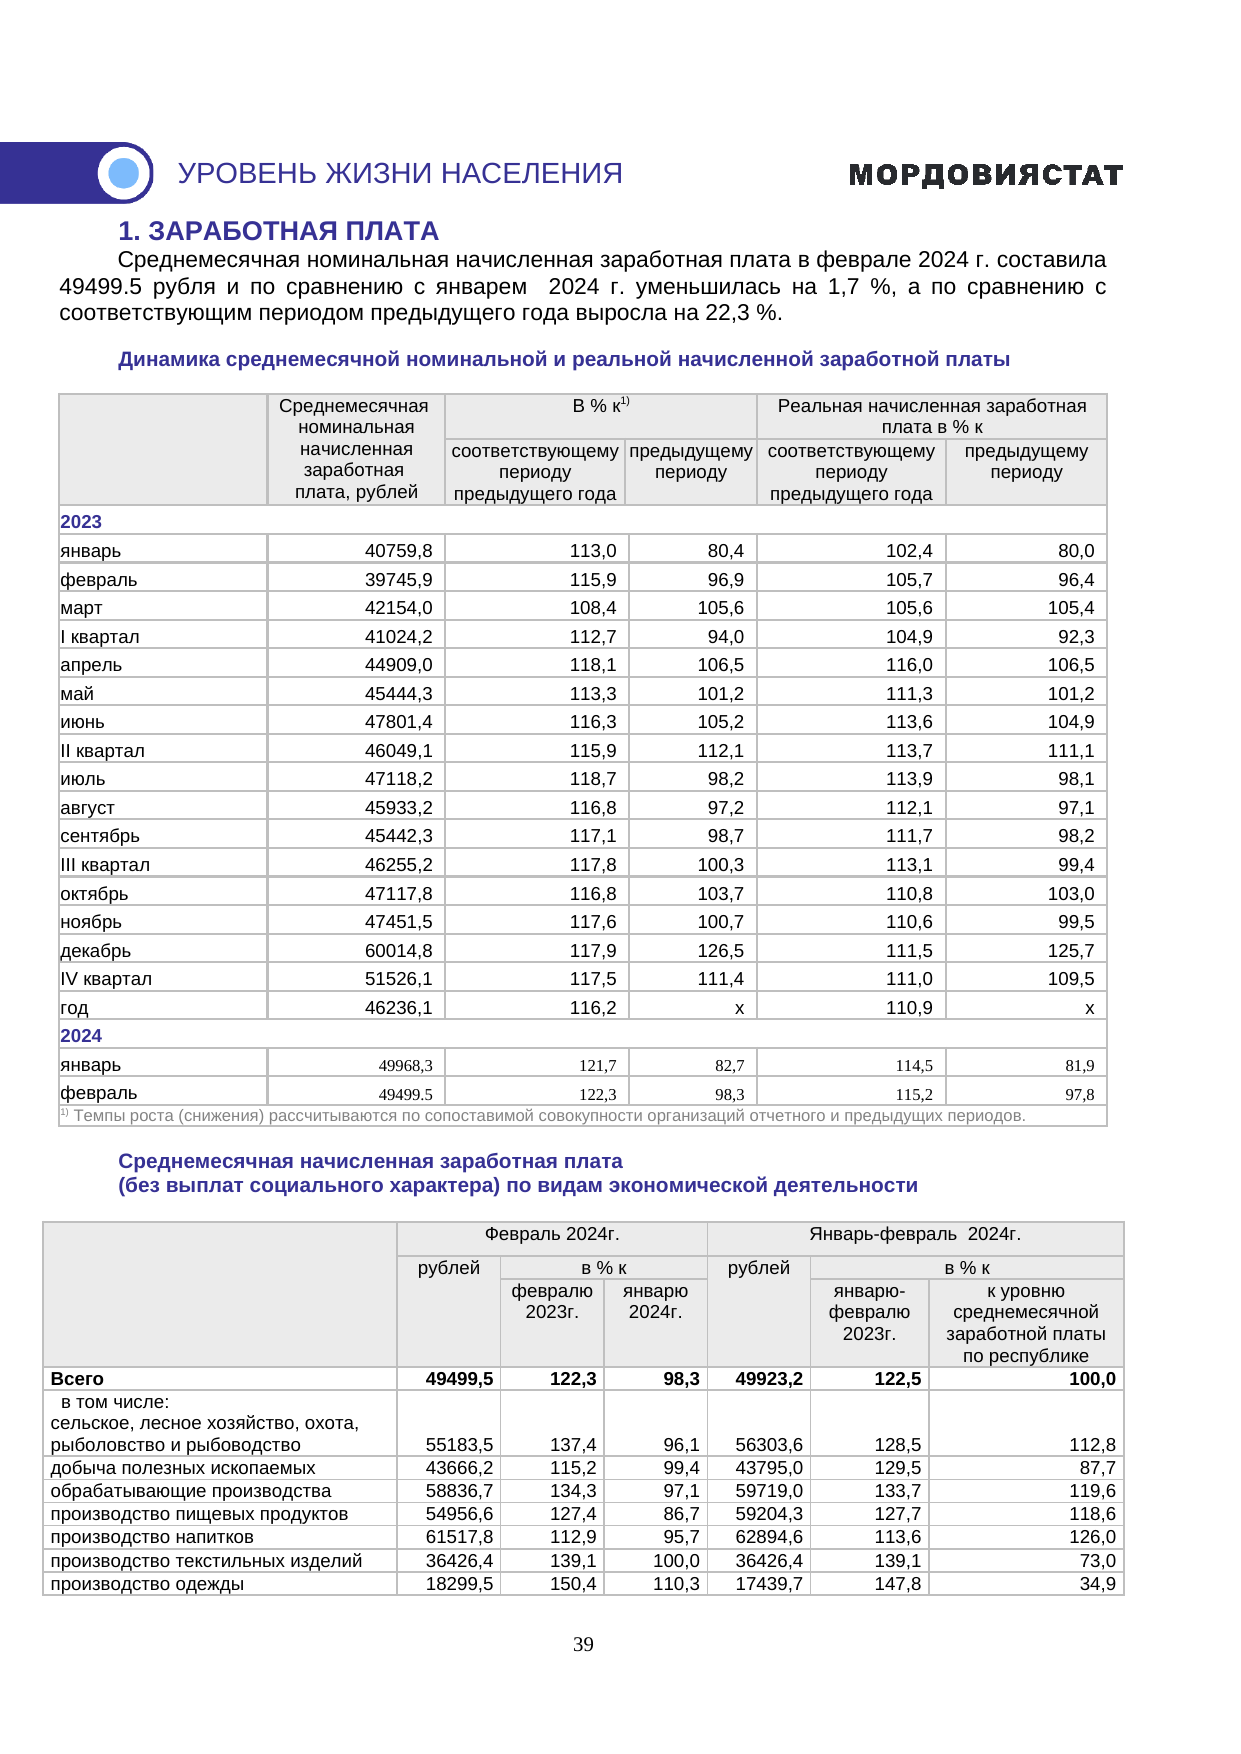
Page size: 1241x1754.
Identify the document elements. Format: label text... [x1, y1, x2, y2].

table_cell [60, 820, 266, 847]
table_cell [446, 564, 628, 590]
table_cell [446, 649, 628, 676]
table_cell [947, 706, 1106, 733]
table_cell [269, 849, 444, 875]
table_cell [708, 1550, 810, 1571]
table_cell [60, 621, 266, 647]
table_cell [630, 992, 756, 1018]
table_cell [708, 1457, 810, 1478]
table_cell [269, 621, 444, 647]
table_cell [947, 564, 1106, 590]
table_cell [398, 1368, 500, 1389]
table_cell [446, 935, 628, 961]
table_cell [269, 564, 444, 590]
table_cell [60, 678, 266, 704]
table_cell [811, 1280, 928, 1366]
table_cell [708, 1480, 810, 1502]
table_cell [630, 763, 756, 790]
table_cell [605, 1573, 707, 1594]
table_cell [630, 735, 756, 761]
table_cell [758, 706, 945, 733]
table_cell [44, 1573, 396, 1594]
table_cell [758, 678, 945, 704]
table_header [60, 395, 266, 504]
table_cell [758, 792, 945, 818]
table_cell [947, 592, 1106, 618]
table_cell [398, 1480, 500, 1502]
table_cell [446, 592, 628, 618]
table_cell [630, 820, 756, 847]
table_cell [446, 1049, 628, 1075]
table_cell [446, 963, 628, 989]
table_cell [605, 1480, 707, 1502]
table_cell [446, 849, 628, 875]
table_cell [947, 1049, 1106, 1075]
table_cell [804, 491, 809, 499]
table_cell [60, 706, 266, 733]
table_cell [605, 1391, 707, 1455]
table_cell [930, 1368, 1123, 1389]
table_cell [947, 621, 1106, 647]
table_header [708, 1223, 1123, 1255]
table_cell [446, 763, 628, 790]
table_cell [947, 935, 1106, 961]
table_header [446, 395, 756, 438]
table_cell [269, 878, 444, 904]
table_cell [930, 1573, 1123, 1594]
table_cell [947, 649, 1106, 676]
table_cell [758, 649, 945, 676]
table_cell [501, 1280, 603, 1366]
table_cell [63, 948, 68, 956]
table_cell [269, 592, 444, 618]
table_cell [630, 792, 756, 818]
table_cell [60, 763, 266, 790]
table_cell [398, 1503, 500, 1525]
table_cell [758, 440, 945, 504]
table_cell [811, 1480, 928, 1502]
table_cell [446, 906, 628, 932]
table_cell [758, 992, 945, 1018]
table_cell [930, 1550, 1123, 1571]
picture [829, 143, 1142, 204]
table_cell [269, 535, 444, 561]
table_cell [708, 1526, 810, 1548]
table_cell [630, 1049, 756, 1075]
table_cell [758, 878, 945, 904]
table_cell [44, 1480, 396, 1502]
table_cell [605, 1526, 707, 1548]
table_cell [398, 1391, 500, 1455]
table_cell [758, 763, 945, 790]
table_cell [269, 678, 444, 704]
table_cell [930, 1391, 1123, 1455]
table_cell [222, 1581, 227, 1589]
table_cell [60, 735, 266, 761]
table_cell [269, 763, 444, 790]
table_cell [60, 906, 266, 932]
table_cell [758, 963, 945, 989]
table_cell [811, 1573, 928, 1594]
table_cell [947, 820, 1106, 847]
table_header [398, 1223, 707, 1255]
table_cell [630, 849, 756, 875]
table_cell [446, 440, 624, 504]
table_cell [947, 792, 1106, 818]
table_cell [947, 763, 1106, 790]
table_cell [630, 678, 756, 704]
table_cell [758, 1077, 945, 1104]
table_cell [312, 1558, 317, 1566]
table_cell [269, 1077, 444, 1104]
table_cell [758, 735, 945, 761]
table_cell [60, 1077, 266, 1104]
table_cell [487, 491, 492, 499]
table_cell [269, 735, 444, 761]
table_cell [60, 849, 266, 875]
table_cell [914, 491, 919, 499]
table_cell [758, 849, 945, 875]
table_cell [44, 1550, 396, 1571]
text Динамика среднемесячной номинальной и реальной начисленной заработной платы [59, 347, 1107, 371]
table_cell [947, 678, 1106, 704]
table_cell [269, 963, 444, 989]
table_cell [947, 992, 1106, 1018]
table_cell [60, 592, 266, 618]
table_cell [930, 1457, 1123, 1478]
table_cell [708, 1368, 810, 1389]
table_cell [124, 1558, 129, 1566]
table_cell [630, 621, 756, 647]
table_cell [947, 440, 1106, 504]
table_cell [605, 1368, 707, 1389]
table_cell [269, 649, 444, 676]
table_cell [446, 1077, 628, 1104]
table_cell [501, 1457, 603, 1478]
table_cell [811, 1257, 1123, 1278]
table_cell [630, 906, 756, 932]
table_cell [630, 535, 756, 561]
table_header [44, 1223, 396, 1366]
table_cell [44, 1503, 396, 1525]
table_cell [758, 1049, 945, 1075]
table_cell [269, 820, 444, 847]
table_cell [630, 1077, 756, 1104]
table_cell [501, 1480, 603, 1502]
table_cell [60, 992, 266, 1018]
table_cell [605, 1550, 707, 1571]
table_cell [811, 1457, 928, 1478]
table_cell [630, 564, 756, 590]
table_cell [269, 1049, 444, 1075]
picture [0, 142, 154, 204]
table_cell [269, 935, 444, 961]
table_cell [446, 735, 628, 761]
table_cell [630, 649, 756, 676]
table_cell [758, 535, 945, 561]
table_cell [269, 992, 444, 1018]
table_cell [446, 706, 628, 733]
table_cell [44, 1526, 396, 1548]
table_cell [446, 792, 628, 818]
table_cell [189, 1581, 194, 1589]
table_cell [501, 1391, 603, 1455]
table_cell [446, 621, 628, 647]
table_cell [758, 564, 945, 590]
text 1. ЗАРАБОТНАЯ ПЛАТА [59, 215, 1107, 246]
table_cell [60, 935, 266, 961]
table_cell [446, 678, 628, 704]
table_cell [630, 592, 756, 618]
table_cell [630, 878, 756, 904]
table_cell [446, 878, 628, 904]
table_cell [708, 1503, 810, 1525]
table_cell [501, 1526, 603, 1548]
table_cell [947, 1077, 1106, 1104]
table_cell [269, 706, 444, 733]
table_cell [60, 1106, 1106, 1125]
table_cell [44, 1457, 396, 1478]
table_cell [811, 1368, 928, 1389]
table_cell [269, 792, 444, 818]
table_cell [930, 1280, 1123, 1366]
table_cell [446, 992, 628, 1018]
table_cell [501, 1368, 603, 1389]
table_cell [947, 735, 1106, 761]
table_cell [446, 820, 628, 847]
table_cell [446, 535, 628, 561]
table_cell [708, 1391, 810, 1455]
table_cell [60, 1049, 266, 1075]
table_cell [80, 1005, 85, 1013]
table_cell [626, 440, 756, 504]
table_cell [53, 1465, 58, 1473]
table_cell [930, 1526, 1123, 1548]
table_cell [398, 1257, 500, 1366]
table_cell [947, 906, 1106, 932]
text (без выплат социального характера) по видам экономической деятельности [59, 1173, 1107, 1197]
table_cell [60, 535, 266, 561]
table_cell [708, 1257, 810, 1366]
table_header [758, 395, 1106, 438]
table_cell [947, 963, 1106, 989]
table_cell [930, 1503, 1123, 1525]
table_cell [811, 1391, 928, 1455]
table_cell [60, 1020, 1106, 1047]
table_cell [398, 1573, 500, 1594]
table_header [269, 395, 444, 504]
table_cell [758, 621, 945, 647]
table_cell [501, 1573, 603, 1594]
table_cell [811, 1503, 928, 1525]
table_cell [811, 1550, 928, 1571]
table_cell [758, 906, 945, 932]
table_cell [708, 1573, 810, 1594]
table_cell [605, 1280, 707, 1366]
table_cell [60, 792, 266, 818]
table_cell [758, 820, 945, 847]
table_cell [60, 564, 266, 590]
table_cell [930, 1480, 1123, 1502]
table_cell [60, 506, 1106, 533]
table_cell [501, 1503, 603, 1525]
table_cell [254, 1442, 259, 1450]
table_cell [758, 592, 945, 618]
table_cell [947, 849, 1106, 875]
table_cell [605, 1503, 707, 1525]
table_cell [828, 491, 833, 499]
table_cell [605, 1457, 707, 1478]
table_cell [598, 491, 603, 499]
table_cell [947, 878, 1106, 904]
text Среднемесячная номинальная начисленная заработная плата в феврале 2024 г. составила 49499.5 рубля и по сравнению с январем 2024 г. уменьшилась на 1,7 %, а по сравнению с соответствующим периодом предыдущего года выросла на 22,3 %. [59, 246, 1107, 325]
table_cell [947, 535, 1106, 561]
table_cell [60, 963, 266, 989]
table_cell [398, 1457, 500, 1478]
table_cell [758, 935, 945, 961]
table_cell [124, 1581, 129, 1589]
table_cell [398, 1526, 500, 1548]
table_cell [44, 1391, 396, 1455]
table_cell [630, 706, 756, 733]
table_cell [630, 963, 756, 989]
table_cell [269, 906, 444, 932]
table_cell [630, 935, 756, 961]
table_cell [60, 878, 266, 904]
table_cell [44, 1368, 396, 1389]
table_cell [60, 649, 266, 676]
text УРОВЕНЬ ЖИЗНИ НАСЕЛЕНИЯ [177, 156, 829, 190]
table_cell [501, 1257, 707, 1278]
text Среднемесячная начисленная заработная плата [59, 1149, 1107, 1173]
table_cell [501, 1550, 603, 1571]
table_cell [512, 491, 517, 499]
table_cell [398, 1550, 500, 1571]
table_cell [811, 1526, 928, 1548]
